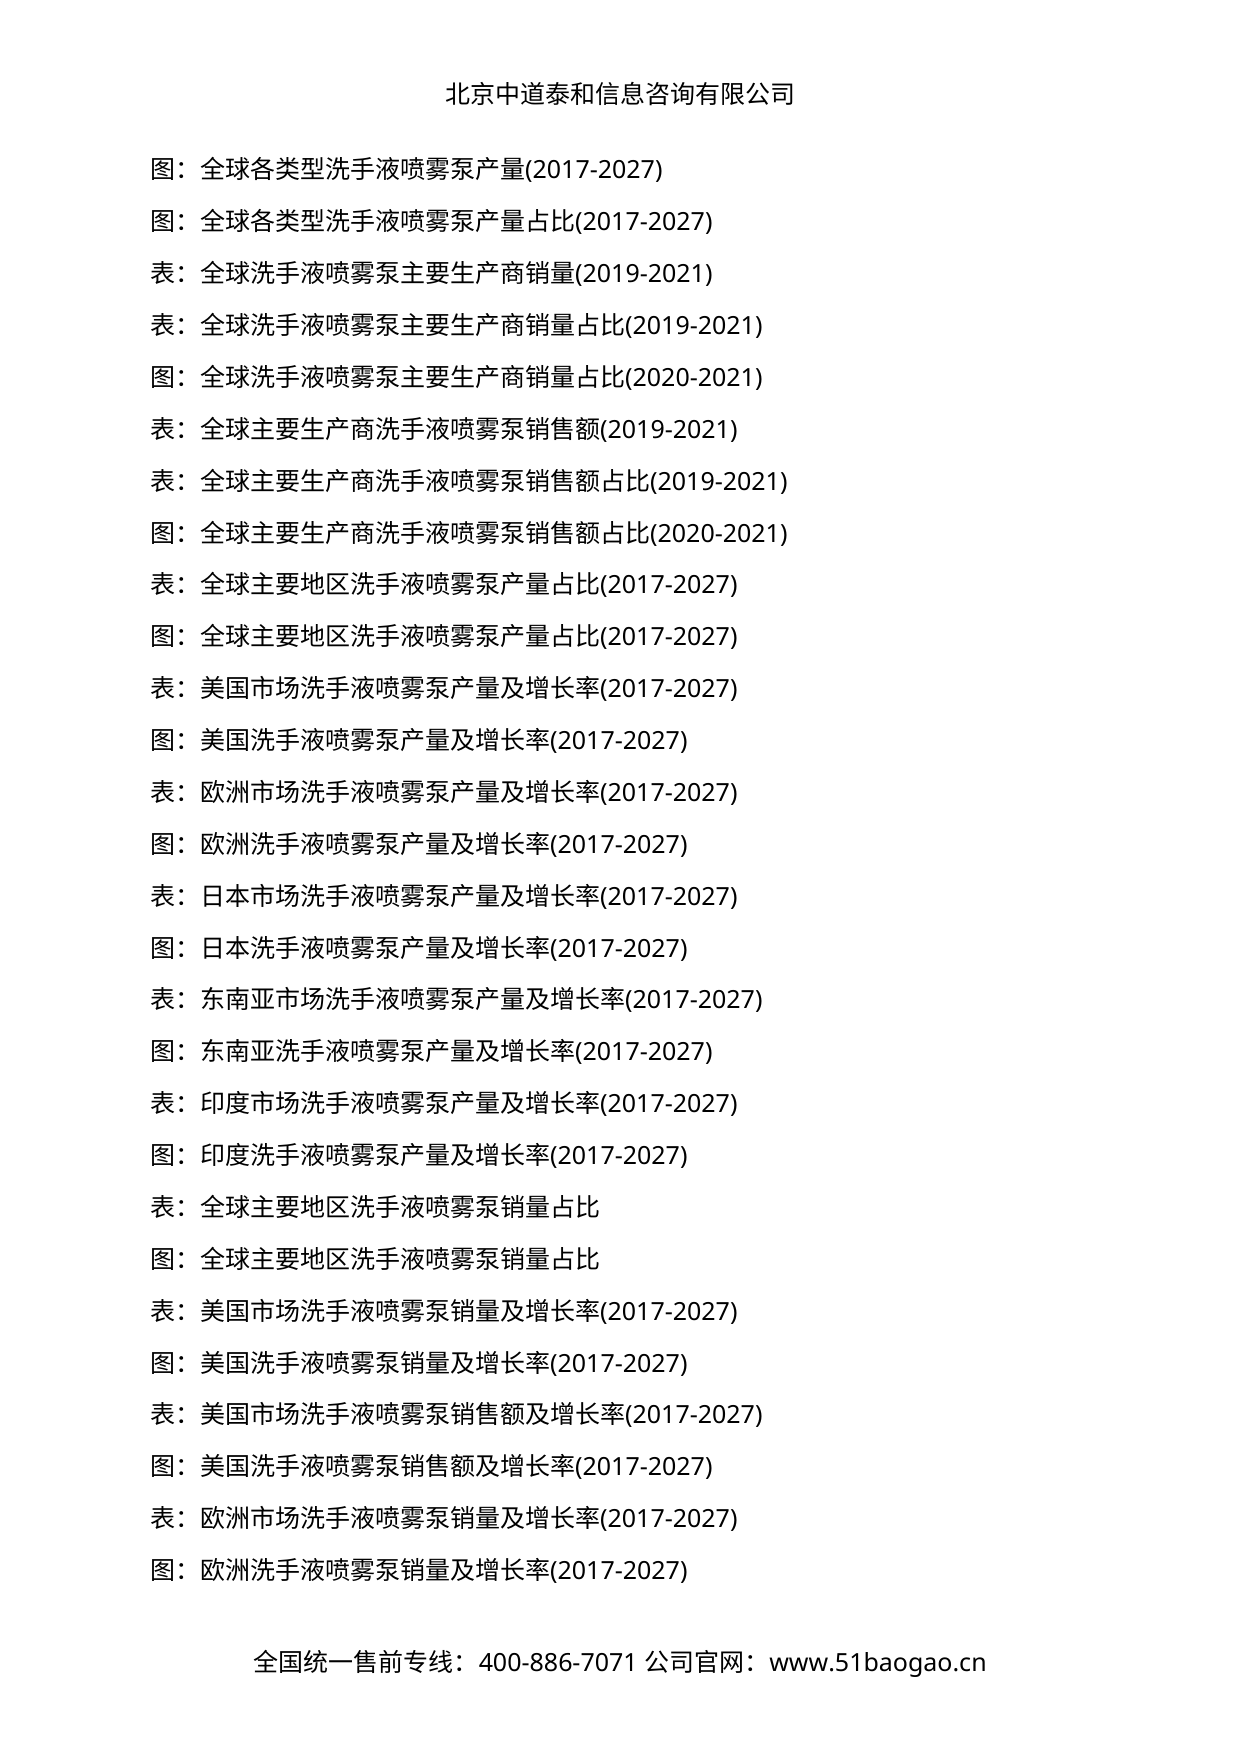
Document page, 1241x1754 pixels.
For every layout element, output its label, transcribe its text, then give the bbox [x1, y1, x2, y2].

text 表：全球洗手液喷雾泵主要生产商销量占比(2019-2021) [150, 306, 1090, 342]
text 表：美国市场洗手液喷雾泵产量及增长率(2017-2027) [150, 669, 1090, 705]
text 图：全球各类型洗手液喷雾泵产量(2017-2027) [150, 150, 1090, 186]
text 图：美国洗手液喷雾泵销售额及增长率(2017-2027) [150, 1447, 1090, 1483]
text 表：全球主要生产商洗手液喷雾泵销售额占比(2019-2021) [150, 461, 1090, 497]
text 图：美国洗手液喷雾泵产量及增长率(2017-2027) [150, 721, 1090, 757]
text 表：东南亚市场洗手液喷雾泵产量及增长率(2017-2027) [150, 980, 1090, 1016]
text 表：全球主要生产商洗手液喷雾泵销售额(2019-2021) [150, 409, 1090, 446]
text 表：印度市场洗手液喷雾泵产量及增长率(2017-2027) [150, 1084, 1090, 1120]
text 图：全球主要地区洗手液喷雾泵销量占比 [150, 1239, 1090, 1276]
text 图：美国洗手液喷雾泵销量及增长率(2017-2027) [150, 1343, 1090, 1379]
text 图：欧洲洗手液喷雾泵销量及增长率(2017-2027) [150, 1551, 1090, 1587]
text 图：全球各类型洗手液喷雾泵产量占比(2017-2027) [150, 202, 1090, 238]
text 图：全球洗手液喷雾泵主要生产商销量占比(2020-2021) [150, 357, 1090, 394]
text 图：全球主要生产商洗手液喷雾泵销售额占比(2020-2021) [150, 513, 1090, 549]
text 表：美国市场洗手液喷雾泵销量及增长率(2017-2027) [150, 1291, 1090, 1327]
text 图：全球主要地区洗手液喷雾泵产量占比(2017-2027) [150, 617, 1090, 653]
text 表：全球主要地区洗手液喷雾泵销量占比 [150, 1187, 1090, 1224]
text 表：全球洗手液喷雾泵主要生产商销量(2019-2021) [150, 254, 1090, 290]
text 表：全球主要地区洗手液喷雾泵产量占比(2017-2027) [150, 565, 1090, 601]
text 表：欧洲市场洗手液喷雾泵产量及增长率(2017-2027) [150, 772, 1090, 809]
text 图：欧洲洗手液喷雾泵产量及增长率(2017-2027) [150, 824, 1090, 861]
text 图：印度洗手液喷雾泵产量及增长率(2017-2027) [150, 1136, 1090, 1172]
text 表：日本市场洗手液喷雾泵产量及增长率(2017-2027) [150, 876, 1090, 912]
text 表：欧洲市场洗手液喷雾泵销量及增长率(2017-2027) [150, 1499, 1090, 1535]
text 表：美国市场洗手液喷雾泵销售额及增长率(2017-2027) [150, 1395, 1090, 1431]
text 图：日本洗手液喷雾泵产量及增长率(2017-2027) [150, 928, 1090, 964]
text 图：东南亚洗手液喷雾泵产量及增长率(2017-2027) [150, 1032, 1090, 1068]
